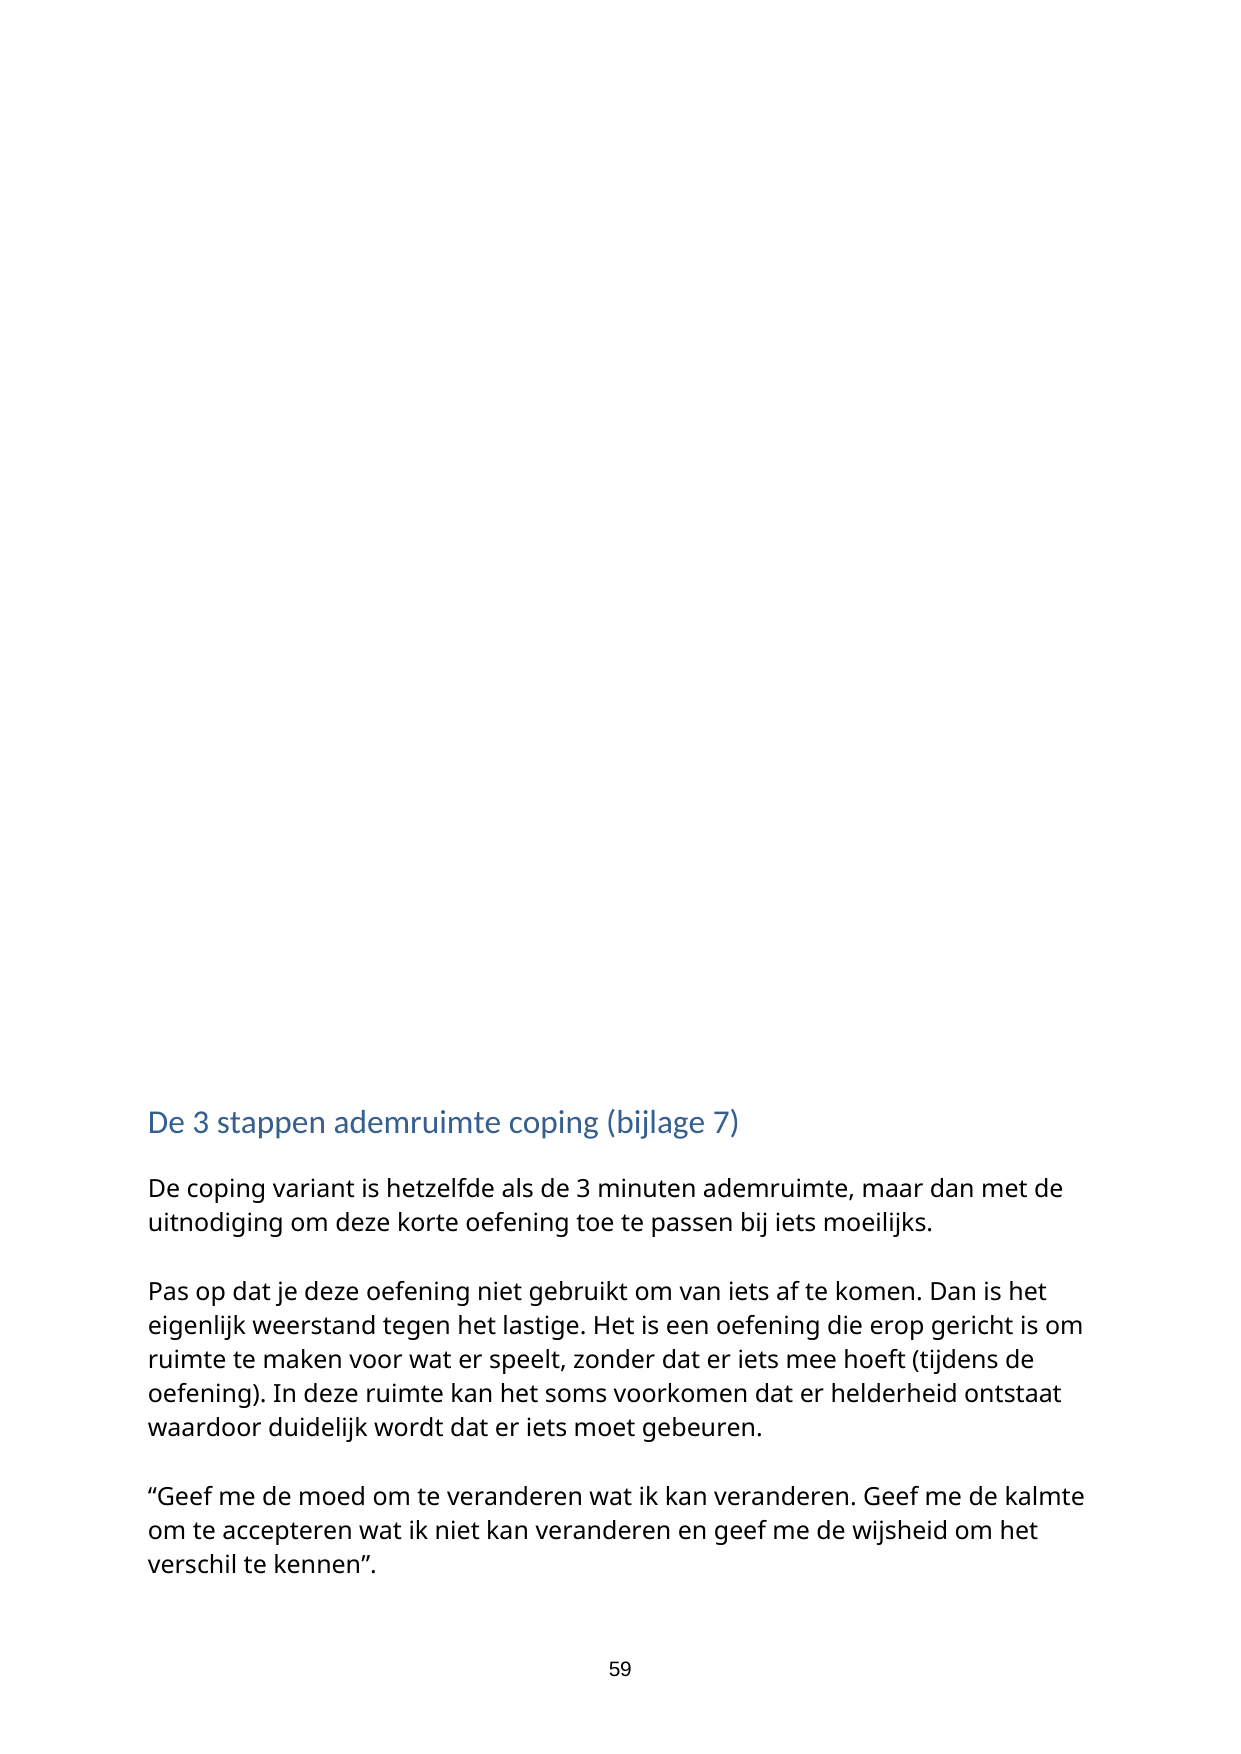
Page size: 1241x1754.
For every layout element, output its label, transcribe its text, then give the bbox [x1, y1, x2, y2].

text De coping variant is hetzelfde als de 3 minuten ademruimte, maar dan met de uitnodiging om deze korte oefening toe te passen bij iets moeilijks. [148, 1142, 1093, 1239]
text Pas op dat je deze oefening niet gebruikt om van iets af te komen. Dan is het eigenlijk weerstand tegen het lastige. Het is een oefening die erop gericht is om ruimte te maken voor wat er speelt, zonder dat er iets mee hoeft (tijdens de oefening). In deze ruimte kan het soms voorkomen dat er helderheid ontstaat waardoor duidelijk wordt dat er iets moet gebeuren. [148, 1273, 1093, 1444]
text “Geef me de moed om te veranderen wat ik kan veranderen. Geef me de kalmte om te accepteren wat ik niet kan veranderen en geef me de wijsheid om het verschil te kennen”. [148, 1478, 1093, 1581]
text De 3 stappen ademruimte coping (bijlage 7) [148, 1102, 1093, 1142]
